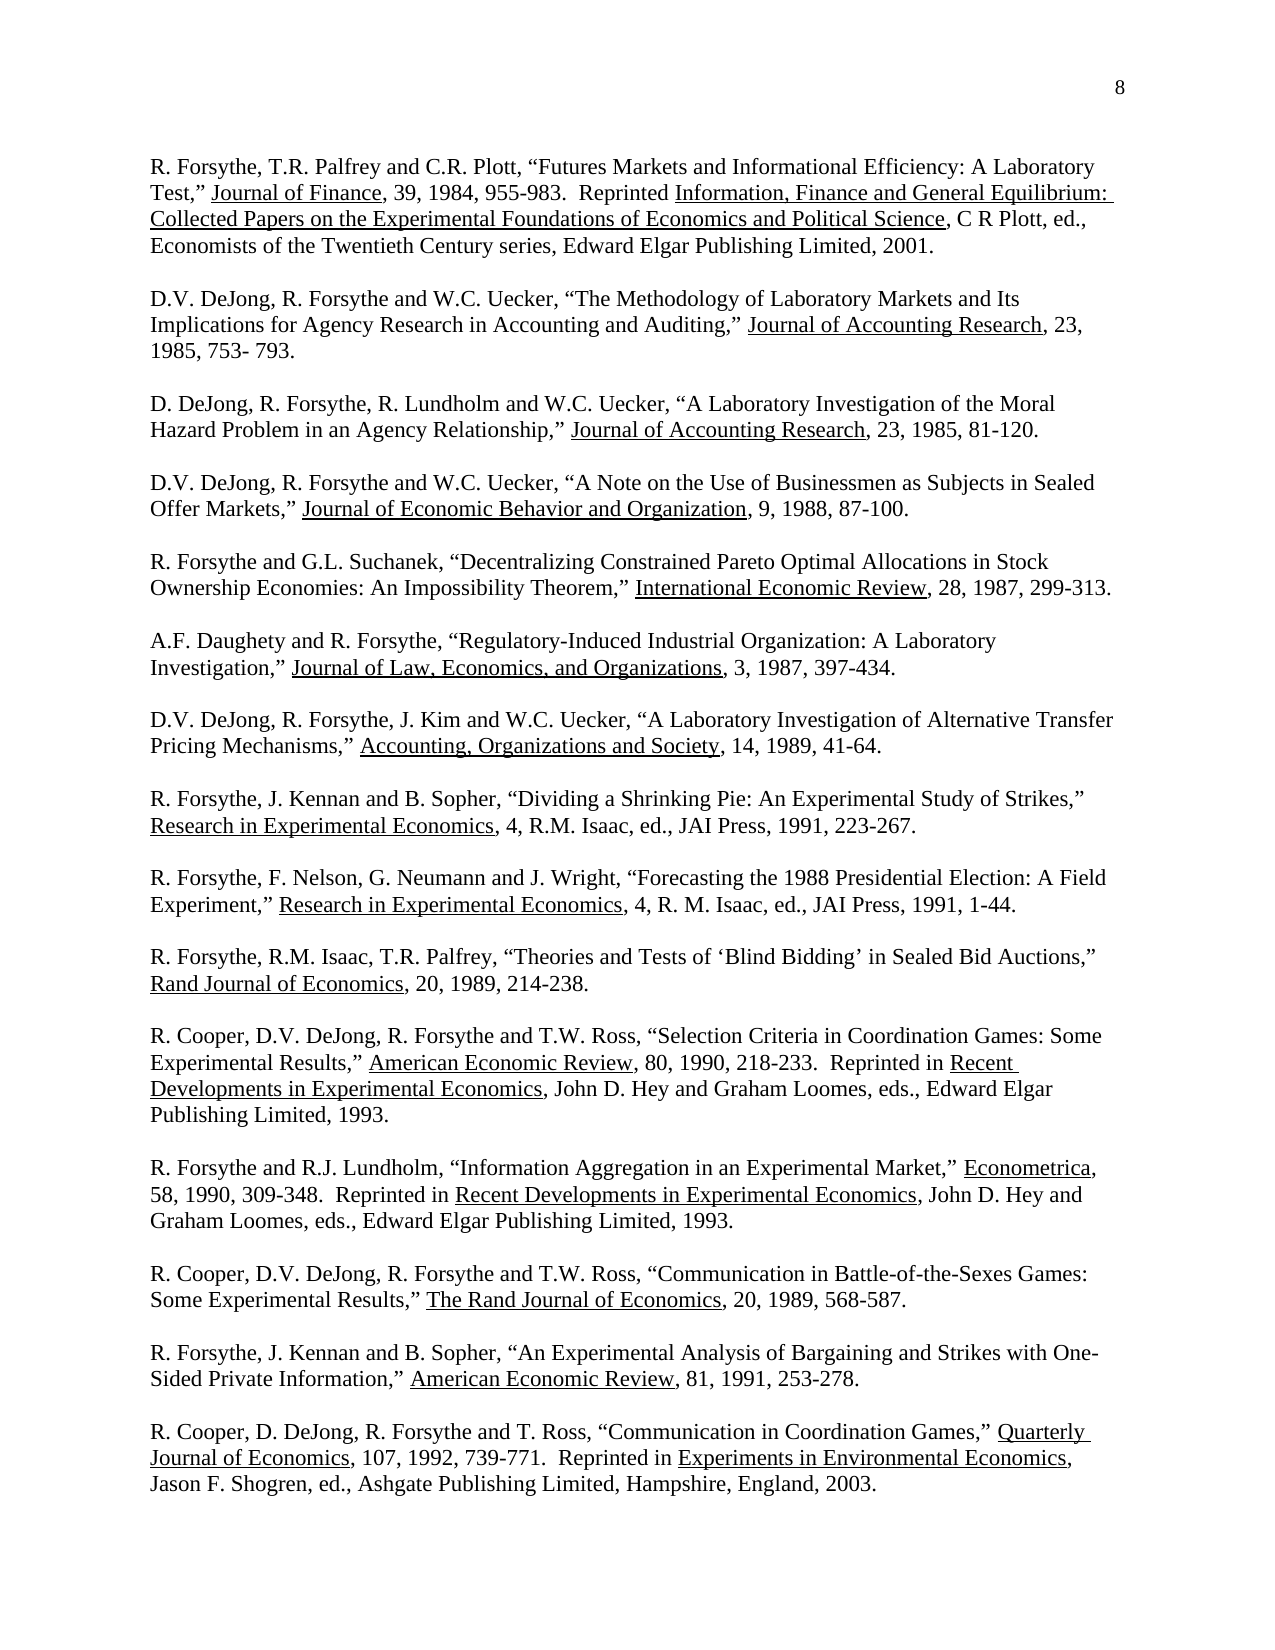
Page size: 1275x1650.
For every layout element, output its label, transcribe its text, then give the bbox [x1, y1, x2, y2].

text A.F. Daughety and R. Forsythe, “Regulatory-Induced Industrial Organization: A Laboratory Investigation,” Journal of Law, Economics, and Organizations, 3, 1987, 397-434. [150, 627, 1125, 680]
text R. Forsythe and G.L. Suchanek, “Decentralizing Constrained Pareto Optimal Allocations in Stock Ownership Economies: An Impossibility Theorem,” International Economic Review, 28, 1987, 299-313. [150, 548, 1125, 601]
text D. DeJong, R. Forsythe, R. Lundholm and W.C. Uecker, “A Laboratory Investigation of the Moral Hazard Problem in an Agency Relationship,” Journal of Accounting Research, 23, 1985, 81-120. [150, 390, 1125, 443]
text R. Forsythe, R.M. Isaac, T.R. Palfrey, “Theories and Tests of ‘Blind Bidding’ in Sealed Bid Auctions,” Rand Journal of Economics, 20, 1989, 214-238. [150, 943, 1125, 996]
text R. Forsythe, J. Kennan and B. Sopher, “Dividing a Shrinking Pie: An Experimental Study of Strikes,” Research in Experimental Economics, 4, R.M. Isaac, ed., JAI Press, 1991, 223-267. [150, 785, 1125, 838]
text R. Cooper, D.V. DeJong, R. Forsythe and T.W. Ross, “Communication in Battle-of-the-Sexes Games: Some Experimental Results,” The Rand Journal of Economics, 20, 1989, 568-587. [150, 1260, 1125, 1312]
text R. Forsythe and R.J. Lundholm, “Information Aggregation in an Experimental Market,” Econometrica, 58, 1990, 309-348. Reprinted in Recent Developments in Experimental Economics, John D. Hey and Graham Loomes, eds., Edward Elgar Publishing Limited, 1993. [150, 1154, 1125, 1233]
text R. Cooper, D.V. DeJong, R. Forsythe and T.W. Ross, “Selection Criteria in Coordination Games: Some Experimental Results,” American Economic Review, 80, 1990, 218-233. Reprinted in Recent Developments in Experimental Economics, John D. Hey and Graham Loomes, eds., Edward Elgar Publishing Limited, 1993. [150, 1022, 1125, 1128]
text R. Cooper, D. DeJong, R. Forsythe and T. Ross, “Communication in Coordination Games,” Quarterly Journal of Economics, 107, 1992, 739-771. Reprinted in Experiments in Environmental Economics, Jason F. Shogren, ed., Ashgate Publishing Limited, Hampshire, England, 2003. [150, 1418, 1125, 1497]
text D.V. DeJong, R. Forsythe and W.C. Uecker, “The Methodology of Laboratory Markets and Its Implications for Agency Research in Accounting and Auditing,” Journal of Accounting Research, 23, 1985, 753- 793. [150, 284, 1125, 364]
text D.V. DeJong, R. Forsythe, J. Kim and W.C. Uecker, “A Laboratory Investigation of Alternative Transfer Pricing Mechanisms,” Accounting, Organizations and Society, 14, 1989, 41-64. [150, 706, 1125, 759]
text D.V. DeJong, R. Forsythe and W.C. Uecker, “A Note on the Use of Businessmen as Subjects in Sealed Offer Markets,” Journal of Economic Behavior and Organization, 9, 1988, 87-100. [150, 469, 1125, 522]
text R. Forsythe, F. Nelson, G. Neumann and J. Wright, “Forecasting the 1988 Presidential Election: A Field Experiment,” Research in Experimental Economics, 4, R. M. Isaac, ed., JAI Press, 1991, 1-44. [150, 864, 1125, 917]
text R. Forsythe, T.R. Palfrey and C.R. Plott, “Futures Markets and Informational Efficiency: A Laboratory Test,” Journal of Finance, 39, 1984, 955-983. Reprinted Information, Finance and General Equilibrium: Collected Papers on the Experimental Foundations of Economics and Political Science, C R Plott, ed., Economists of the Twentieth Century series, Edward Elgar Publishing Limited, 2001. [150, 153, 1125, 258]
text R. Forsythe, J. Kennan and B. Sopher, “An Experimental Analysis of Bargaining and Strikes with One-Sided Private Information,” American Economic Review, 81, 1991, 253-278. [150, 1339, 1125, 1391]
